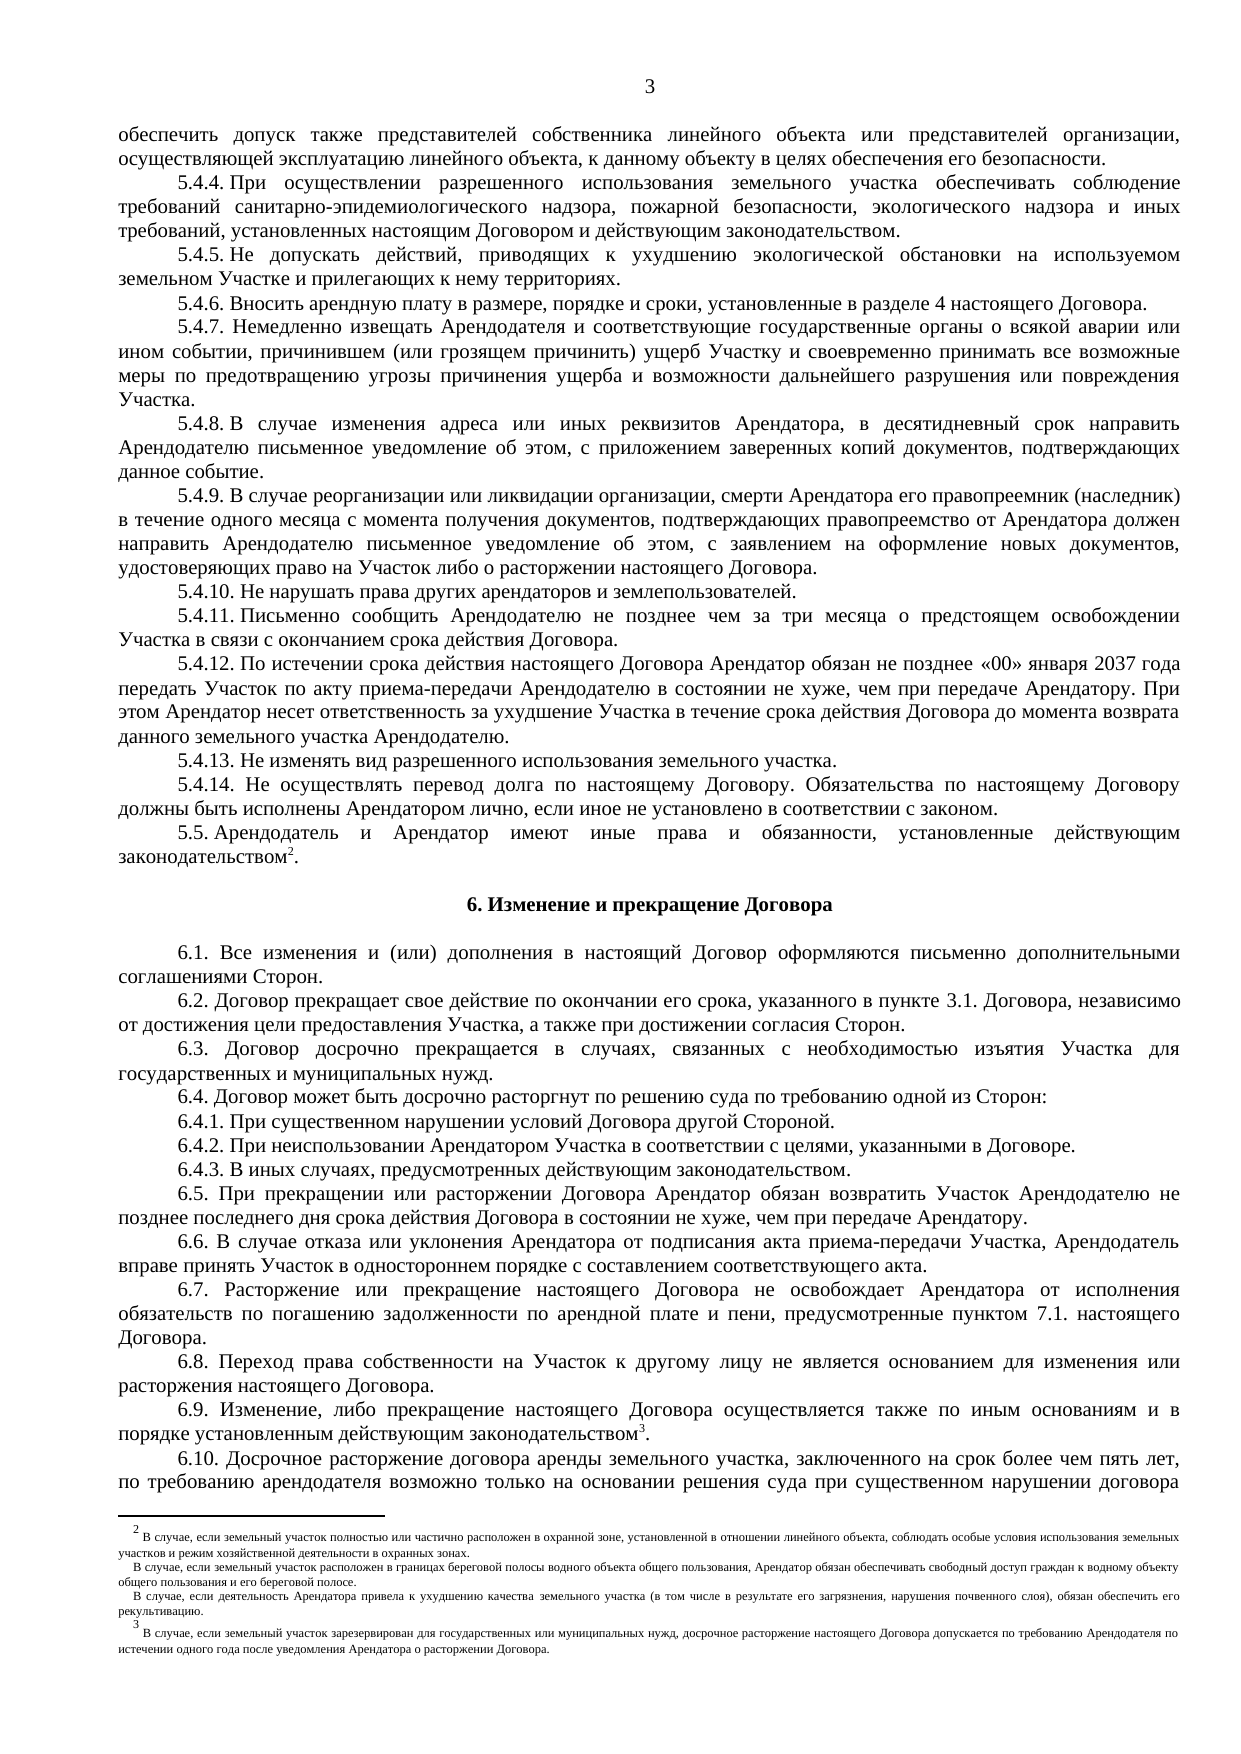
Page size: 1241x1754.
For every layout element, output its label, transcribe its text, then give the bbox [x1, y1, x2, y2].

text 6.5. При прекращении или расторжении Договора Арендатор обязан возвратить Участок Арендодателю не позднее последнего дня срока действия Договора в состоянии не хуже, чем при передаче Арендатору. [118, 1181, 1181, 1229]
text 6.4. Договор может быть досрочно расторгнут по решению суда по требованию одной из Сторон: [118, 1084, 1181, 1108]
text 6.4.2. При неиспользовании Арендатором Участка в соответствии с целями, указанными в Договоре. [118, 1133, 1181, 1157]
text 6.9. Изменение, либо прекращение настоящего Договора осуществляется также по иным основаниям и в порядке установленным действующим законодательством. [118, 1397, 1181, 1445]
text 6.7. Расторжение или прекращение настоящего Договора не освобождает Арендатора от исполнения обязательств по погашению задолженности по арендной плате и пени, предусмотренные пунктом 7.1. настоящего Договора. [118, 1277, 1181, 1349]
text 5.4.14. Не осуществлять перевод долга по настоящему Договору. Обязательства по настоящему Договору должны быть исполнены Арендатором лично, если иное не установлено в соответствии с законом. [118, 772, 1181, 820]
text 5.4.13. Не изменять вид разрешенного использования земельного участка. [118, 748, 1181, 772]
text 6.8. Переход права собственности на Участок к другому лицу не является основанием для изменения или расторжения настоящего Договора. [118, 1349, 1181, 1397]
text 5.4.10. Не нарушать права других арендаторов и землепользователей. [118, 579, 1181, 603]
text 5.4.4. При осуществлении разрешенного использования земельного участка обеспечивать соблюдение требований санитарно-эпидемиологического надзора, пожарной безопасности, экологического надзора и иных требований, установленных настоящим Договором и действующим законодательством. [118, 170, 1181, 242]
text 6. Изменение и прекращение Договора [118, 892, 1181, 916]
text 5.4.8. В случае изменения адреса или иных реквизитов Арендатора, в десятидневный срок направить Арендодателю письменное уведомление об этом, с приложением заверенных копий документов, подтверждающих данное событие. [118, 411, 1181, 483]
text 6.3. Договор досрочно прекращается в случаях, связанных с необходимостью изъятия Участка для государственных и муниципальных нужд. [118, 1036, 1181, 1084]
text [118, 122, 1181, 170]
text 5.4.12. По истечении срока действия настоящего Договора Арендатор обязан не позднее «00» января 2037 года передать Участок по акту приема-передачи Арендодателю в состоянии не хуже, чем при передаче Арендатору. При этом Арендатор несет ответственность за ухудшение Участка в течение срока действия Договора до момента возврата данного земельного участка Арендодателю. [118, 651, 1181, 748]
text 6.1. Все изменения и (или) дополнения в настоящий Договор оформляются письменно дополнительными соглашениями Сторон. [118, 940, 1181, 988]
text 5.5. Арендодатель и Арендатор имеют иные права и обязанности, установленные действующим законодательством. [118, 820, 1181, 868]
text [118, 1445, 1181, 1493]
text 5.4.11. Письменно сообщить Арендодателю не позднее чем за три месяца о предстоящем освобождении Участка в связи с окончанием срока действия Договора. [118, 603, 1181, 651]
text 5.4.6. Вносить арендную плату в размере, порядке и сроки, установленные в разделе 4 настоящего Договора. [118, 290, 1181, 314]
text 5.4.9. В случае реорганизации или ликвидации организации, смерти Арендатора его правопреемник (наследник) в течение одного месяца с момента получения документов, подтверждающих правопреемство от Арендатора должен направить Арендодателю письменное уведомление об этом, с заявлением на оформление новых документов, удостоверяющих право на Участок либо о расторжении настоящего Договора. [118, 483, 1181, 579]
text 5.4.5. Не допускать действий, приводящих к ухудшению экологической обстановки на используемом земельном Участке и прилегающих к нему территориях. [118, 242, 1181, 290]
text 6.6. В случае отказа или уклонения Арендатора от подписания акта приема-передачи Участка, Арендодатель вправе принять Участок в одностороннем порядке с составлением соответствующего акта. [118, 1229, 1181, 1277]
text 6.2. Договор прекращает свое действие по окончании его срока, указанного в пункте 3.1. Договора, независимо от достижения цели предоставления Участка, а также при достижении согласия Сторон. [118, 988, 1181, 1036]
text 5.4.7. Немедленно извещать Арендодателя и соответствующие государственные органы о всякой аварии или ином событии, причинившем (или грозящем причинить) ущерб Участку и своевременно принимать все возможные меры по предотвращению угрозы причинения ущерба и возможности дальнейшего разрушения или повреждения Участка. [118, 314, 1181, 411]
text 6.4.3. В иных случаях, предусмотренных действующим законодательством. [118, 1157, 1181, 1181]
text 6.4.1. При существенном нарушении условий Договора другой Стороной. [118, 1108, 1181, 1133]
